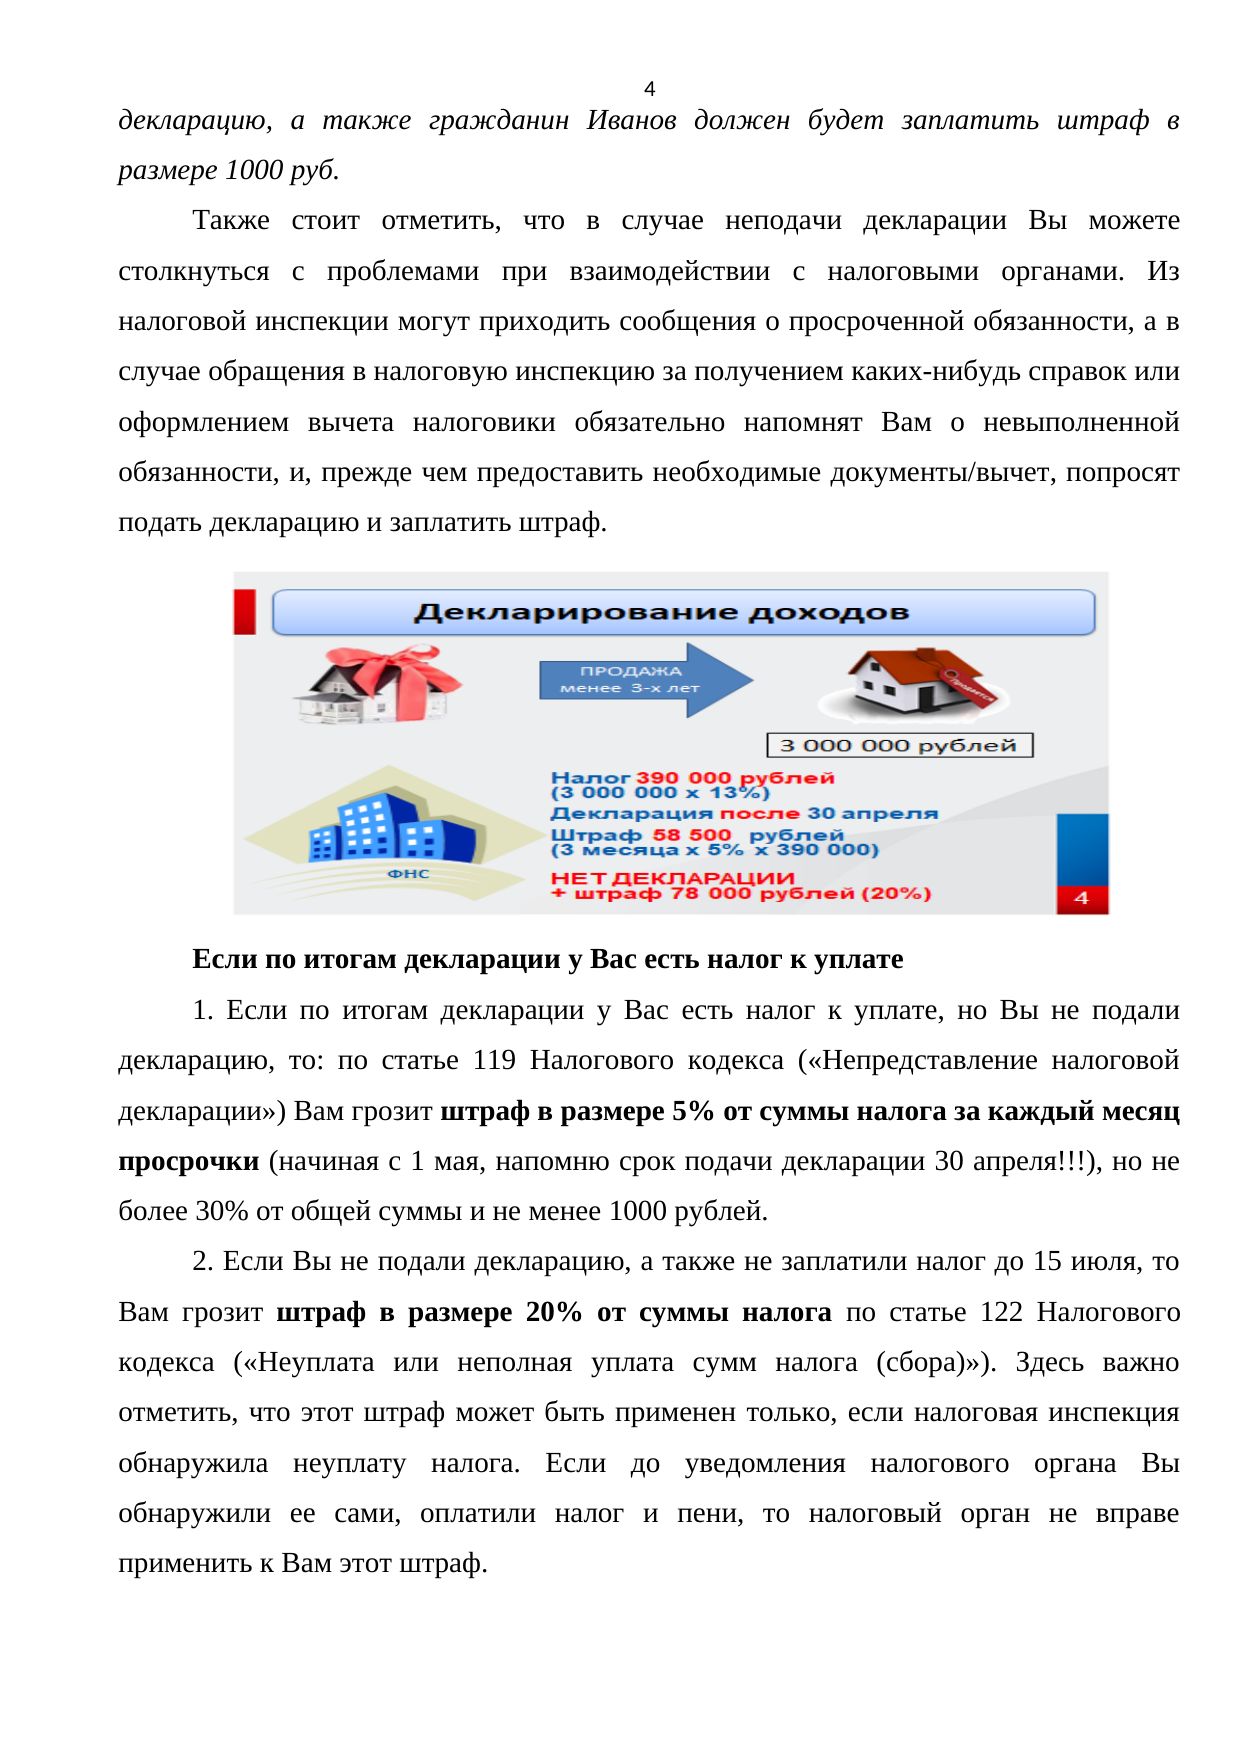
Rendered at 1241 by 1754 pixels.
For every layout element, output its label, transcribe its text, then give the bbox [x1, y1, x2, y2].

text 2. Если Вы не подали декларацию, а также не заплатили налог до 15 июля, то Вам грозит штраф в размере 20% от суммы налога по статье 122 Налогового кодекса («Неуплата или неполная уплата сумм налога (сбора)»). Здесь важно отметить, что этот штраф может быть применен только, если налоговая инспекция обнаружила неуплату налога. Если до уведомления налогового органа Вы обнаружили ее сами, оплатили налог и пени, то налоговый орган не вправе применить к Вам этот штраф. [118, 1243, 1181, 1579]
text Также стоит отметить, что в случае неподачи декларации Вы можете столкнуться с проблемами при взаимодействии с налоговыми органами. Из налоговой инспекции могут приходить сообщения о просроченной обязанности, а в случае обращения в налоговую инспекцию за получением каких-нибудь справок или оформлением вычета налоговики обязательно напомнят Вам о невыполненной обязанности, и, прежде чем предоставить необходимые документы/вычет, попросят подать декларацию и заплатить штраф. [118, 202, 1181, 538]
text Если по итогам декларации у Вас есть налог к уплате [118, 942, 1181, 975]
text 1. Если по итогам декларации у Вас есть налог к уплате, но Вы не подали декларацию, то: по статье 119 Налогового кодекса («Непредставление налоговой декларации») Вам грозит штраф в размере 5% от суммы налога за каждый месяц просрочки (начиная с 1 мая, напомню срок подачи декларации 30 апреля!!!), но не более 30% от общей суммы и не менее 1000 рублей. [118, 992, 1181, 1227]
picture [192, 554, 1136, 928]
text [118, 102, 1181, 186]
